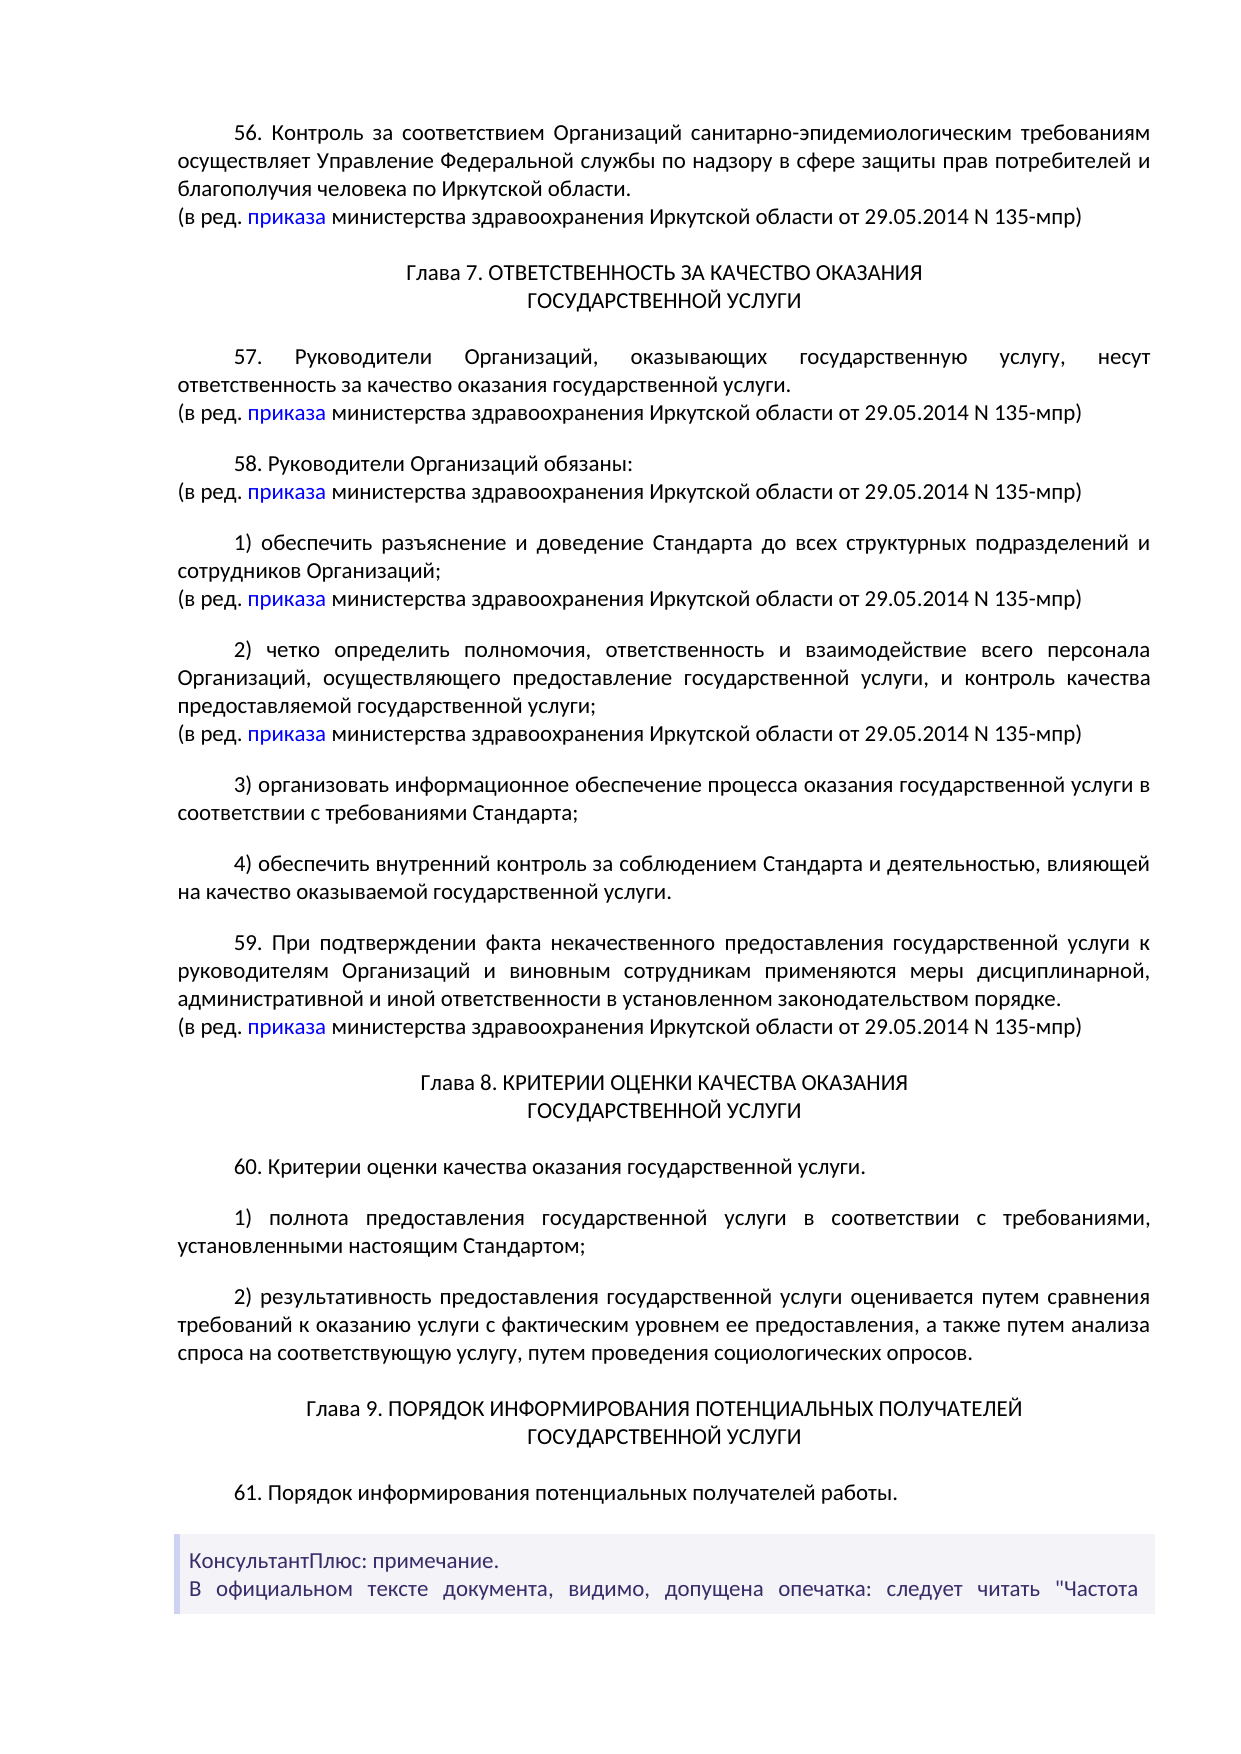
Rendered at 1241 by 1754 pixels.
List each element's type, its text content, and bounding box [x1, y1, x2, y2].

text 59. При подтверждении факта некачественного предоставления государственной услуги к руководителям Организаций и виновным сотрудникам применяются меры дисциплинарной, административной и иной ответственности в установленном законодательством порядке. [177, 928, 1152, 1012]
text 4) обеспечить внутренний контроль за соблюдением Стандарта и деятельностью, влияющей на качество оказываемой государственной услуги. [177, 849, 1152, 905]
text 58. Руководители Организаций обязаны: [177, 449, 1152, 477]
text Глава 7. ОТВЕТСТВЕННОСТЬ ЗА КАЧЕСТВО ОКАЗАНИЯ [177, 258, 1152, 286]
text 57. Руководители Организаций, оказывающих государственную услугу, несут ответственность за качество оказания государственной услуги. [177, 342, 1152, 398]
text (в ред. приказа министерства здравоохранения Иркутской области от 29.05.2014 N 135-мпр) [177, 1012, 1152, 1040]
text (в ред. приказа министерства здравоохранения Иркутской области от 29.05.2014 N 135-мпр) [177, 584, 1152, 612]
text 61. Порядок информирования потенциальных получателей работы. [177, 1478, 1152, 1506]
text ГОСУДАРСТВЕННОЙ УСЛУГИ [177, 1096, 1152, 1124]
text 3) организовать информационное обеспечение процесса оказания государственной услуги в соответствии с требованиями Стандарта; [177, 770, 1152, 826]
text (в ред. приказа министерства здравоохранения Иркутской области от 29.05.2014 N 135-мпр) [177, 202, 1152, 230]
text 1) полнота предоставления государственной услуги в соответствии с требованиями, установленными настоящим Стандартом; [177, 1203, 1152, 1259]
text 1) обеспечить разъяснение и доведение Стандарта до всех структурных подразделений и сотрудников Организаций; [177, 528, 1152, 584]
text (в ред. приказа министерства здравоохранения Иркутской области от 29.05.2014 N 135-мпр) [177, 477, 1152, 505]
text ГОСУДАРСТВЕННОЙ УСЛУГИ [177, 1422, 1152, 1450]
text (в ред. приказа министерства здравоохранения Иркутской области от 29.05.2014 N 135-мпр) [177, 719, 1152, 747]
text (в ред. приказа министерства здравоохранения Иркутской области от 29.05.2014 N 135-мпр) [177, 398, 1152, 426]
text Глава 9. ПОРЯДОК ИНФОРМИРОВАНИЯ ПОТЕНЦИАЛЬНЫХ ПОЛУЧАТЕЛЕЙ [177, 1394, 1152, 1422]
text Глава 8. КРИТЕРИИ ОЦЕНКИ КАЧЕСТВА ОКАЗАНИЯ [177, 1068, 1152, 1096]
text 2) результативность предоставления государственной услуги оценивается путем сравнения требований к оказанию услуги с фактическим уровнем ее предоставления, а также путем анализа спроса на соответствующую услугу, путем проведения социологических опросов. [177, 1282, 1152, 1366]
text 2) четко определить полномочия, ответственность и взаимодействие всего персонала Организаций, осуществляющего предоставление государственной услуги, и контроль качества предоставляемой государственной услуги; [177, 635, 1152, 719]
text 60. Критерии оценки качества оказания государственной услуги. [177, 1152, 1152, 1180]
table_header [180, 1534, 1149, 1614]
text ГОСУДАРСТВЕННОЙ УСЛУГИ [177, 286, 1152, 314]
text 56. Контроль за соответствием Организаций санитарно-эпидемиологическим требованиям осуществляет Управление Федеральной службы по надзору в сфере защиты прав потребителей и благополучия человека по Иркутской области. [177, 118, 1152, 202]
